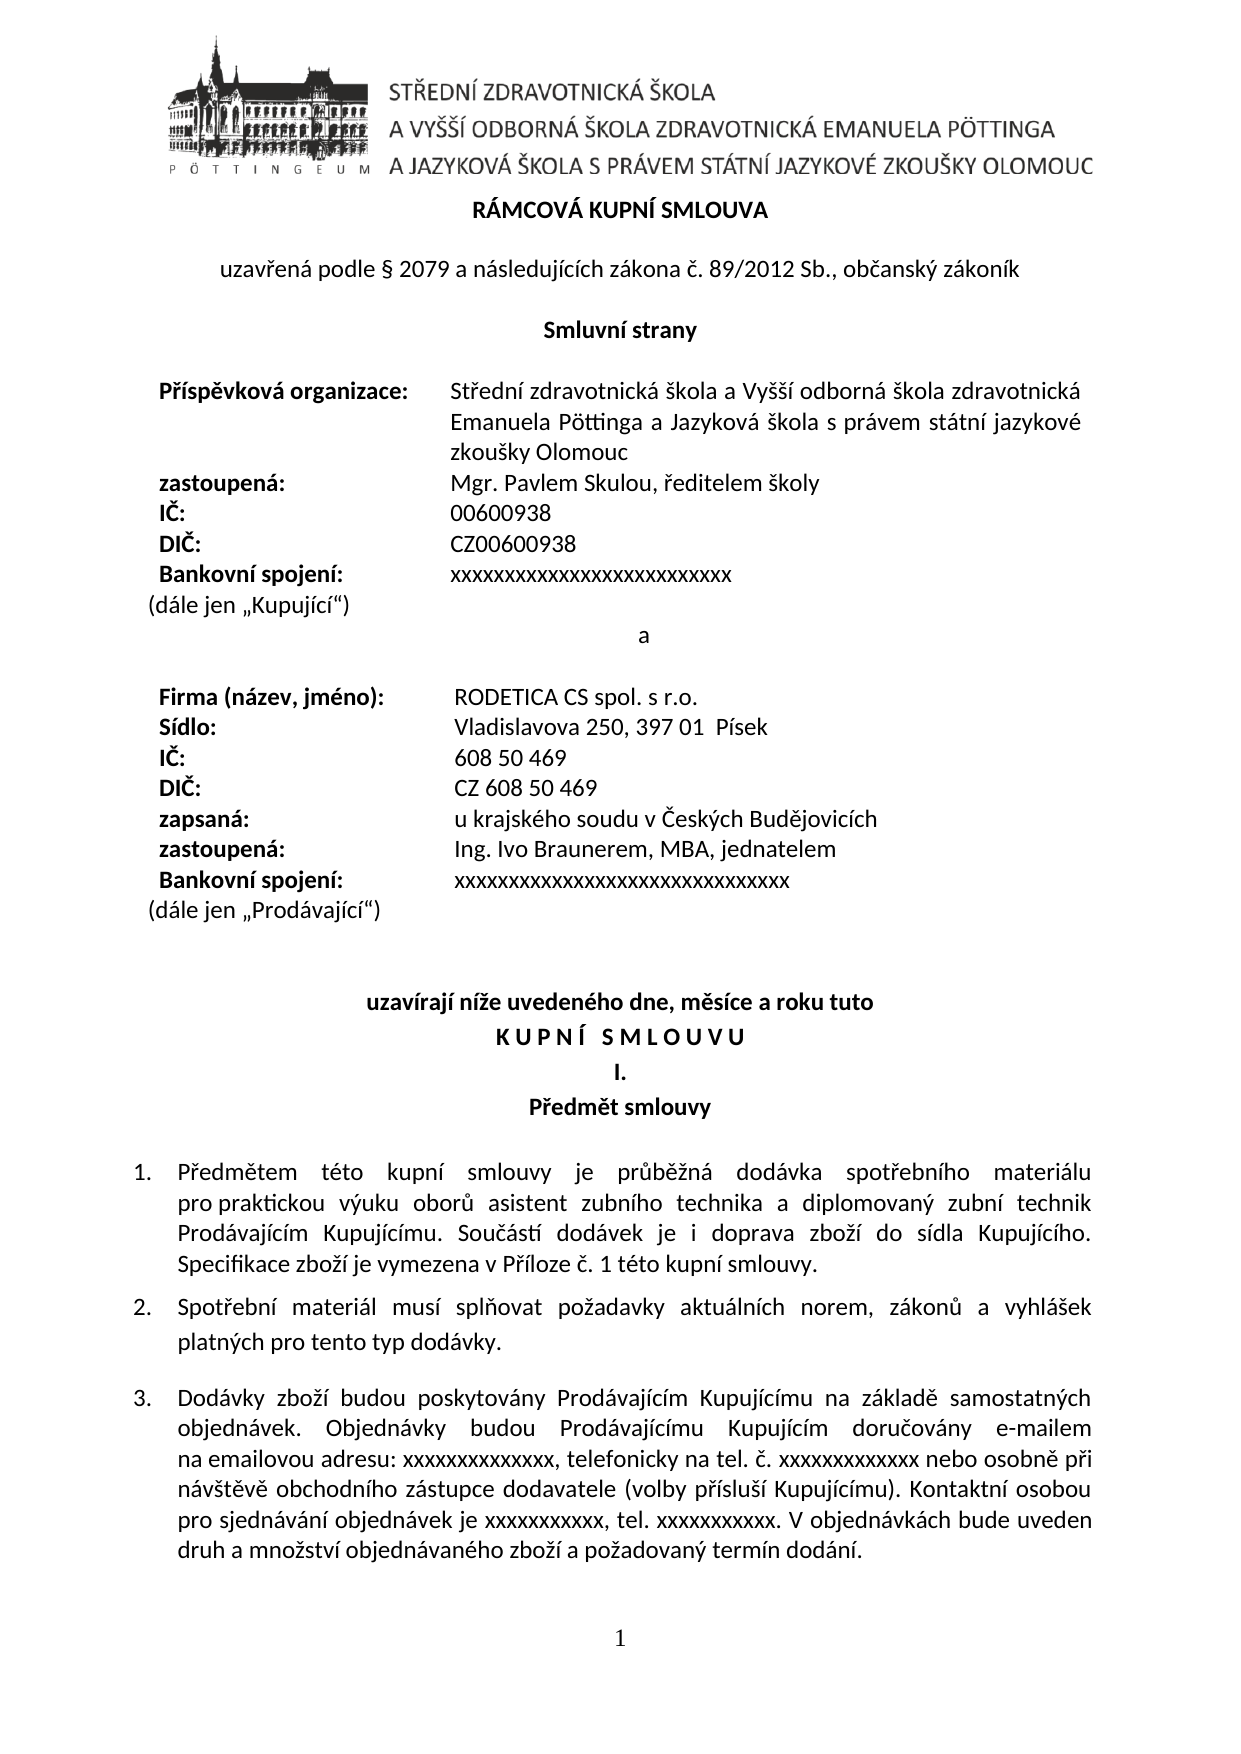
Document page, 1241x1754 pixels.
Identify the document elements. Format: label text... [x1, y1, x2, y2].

table_cell zapsaná: [148, 803, 425, 833]
text RÁMCOVÁ KUPNÍ SMLOUVA [148, 194, 1093, 224]
table_cell Ing. Ivo Braunerem, MBA, jednatelem [425, 833, 1107, 864]
table_header RODETICA CS spol. s r.o. [425, 681, 1107, 711]
text uzavřená podle § 2079 a následujících zákona č. 89/2012 Sb., občanský zákoník [148, 253, 1093, 284]
table_header Firma (název, jméno): [148, 681, 425, 711]
table_cell Sídlo: [148, 711, 425, 742]
table_cell IČ: [148, 498, 421, 528]
subtitle Předmět smlouvy [148, 1091, 1093, 1121]
list Spotřební materiál musí splňovat požadavky aktuálních norem, zákonů a vyhlášek platných pro tento typ dodávky. [133, 1291, 1093, 1356]
text a [195, 619, 1093, 650]
table_cell IČ: [148, 742, 425, 772]
table_cell DIČ: [148, 528, 421, 558]
table_cell Bankovní spojení: [148, 864, 425, 894]
table_cell DIČ: [148, 772, 425, 803]
table_cell xxxxxxxxxxxxxxxxxxxxxxxxxxxxxxx [425, 864, 1107, 894]
subtitle I. [148, 1056, 1093, 1086]
table_cell CZ 608 50 469 [425, 772, 1107, 803]
text (dále jen „Prodávající“) [148, 894, 1093, 925]
picture [167, 35, 1093, 174]
table_header Střední zdravotnická škola a Vyšší odborná škola zdravotnická Emanuela Pöttinga a Jazyková škola s právem státní jazykové zkoušky Olomouc [421, 375, 1093, 467]
list Předmětem této kupní smlouvy je průběžná dodávka spotřebního materiálu pro praktickou výuku oborů asistent zubního technika a diplomovaný zubní technik Prodávajícím Kupujícímu. Součástí dodávek je i doprava zboží do sídla Kupujícího. Specifikace zboží je vymezena v Příloze č. 1 této kupní smlouvy. [133, 1156, 1093, 1278]
list Dodávky zboží budou poskytovány Prodávajícím Kupujícímu na základě samostatných objednávek. Objednávky budou Prodávajícímu Kupujícím doručovány e-mailem na emailovou adresu: xxxxxxxxxxxxxx, telefonicky na tel. č. xxxxxxxxxxxxx nebo osobně při návštěvě obchodního zástupce dodavatele (volby přísluší Kupujícímu). Kontaktní osobou pro sjednávání objednávek je xxxxxxxxxxx, tel. xxxxxxxxxxx. V objednávkách bude uveden druh a množství objednávaného zboží a požadovaný termín dodání. [133, 1382, 1093, 1565]
text (dále jen „Kupující“) [148, 589, 1093, 619]
table_cell Mgr. Pavlem Skulou, ředitelem školy [421, 467, 1093, 497]
table_cell zastoupená: [148, 833, 425, 864]
table_cell xxxxxxxxxxxxxxxxxxxxxxxxxx [421, 559, 1093, 589]
table_cell Bankovní spojení: [148, 559, 421, 589]
table_cell 608 50 469 [425, 742, 1107, 772]
table_cell Vladislavova 250, 397 01 Písek [425, 711, 1107, 742]
table_cell u krajského soudu v Českých Budějovicích [425, 803, 1107, 833]
table_cell 00600938 [421, 498, 1093, 528]
table_header Příspěvková organizace: [148, 375, 421, 467]
subtitle uzavírají níže uvedeného dne, měsíce a roku tuto [148, 986, 1093, 1016]
table_cell CZ00600938 [421, 528, 1093, 558]
subtitle K U P N Í S M L O U V U [148, 1021, 1093, 1051]
table_cell zastoupená: [148, 467, 421, 497]
text Smluvní strany [148, 314, 1093, 345]
